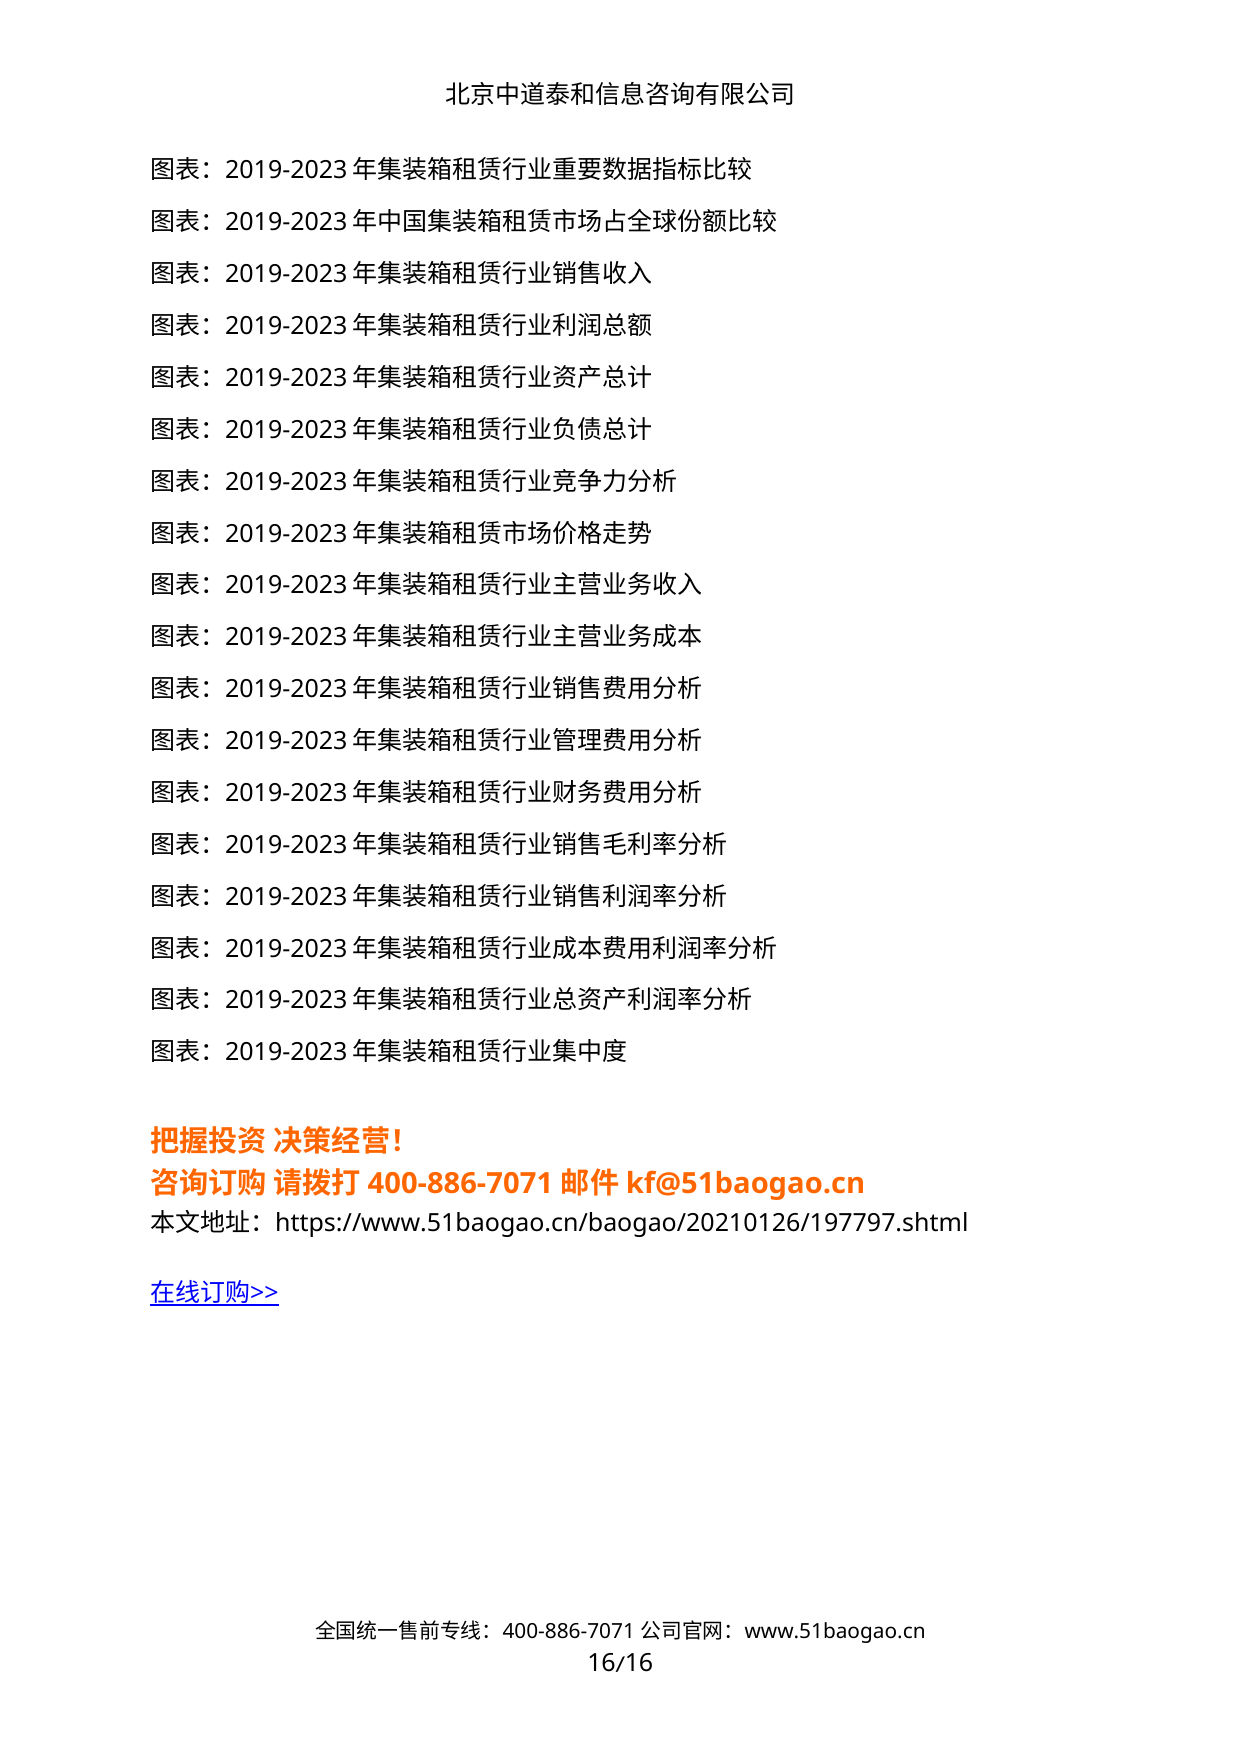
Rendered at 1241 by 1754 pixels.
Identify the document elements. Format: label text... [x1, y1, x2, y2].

text 图表：2019-2023年集装箱租赁市场价格走势 [150, 513, 1090, 549]
text 图表：2019-2023年集装箱租赁行业主营业务收入 [150, 565, 1090, 601]
text 图表：2019-2023年集装箱租赁行业管理费用分析 [150, 721, 1090, 757]
text 图表：2019-2023年集装箱租赁行业竞争力分析 [150, 461, 1090, 497]
text 图表：2019-2023年集装箱租赁行业销售利润率分析 [150, 876, 1090, 912]
text 图表：2019-2023年集装箱租赁行业成本费用利润率分析 [150, 928, 1090, 964]
text 图表：2019-2023年集装箱租赁行业销售毛利率分析 [150, 824, 1090, 861]
text 图表：2019-2023年集装箱租赁行业负债总计 [150, 409, 1090, 446]
text 图表：2019-2023年集装箱租赁行业总资产利润率分析 [150, 980, 1090, 1016]
text 图表：2019-2023年集装箱租赁行业主营业务成本 [150, 617, 1090, 653]
text 图表：2019-2023年集装箱租赁行业销售费用分析 [150, 669, 1090, 705]
text 图表：2019-2023年集装箱租赁行业财务费用分析 [150, 772, 1090, 809]
text 图表：2019-2023年集装箱租赁行业集中度 [150, 1032, 1090, 1068]
text 图表：2019-2023年中国集装箱租赁市场占全球份额比较 [150, 202, 1090, 238]
text 图表：2019-2023年集装箱租赁行业资产总计 [150, 357, 1090, 394]
text 在线订购>> [150, 1239, 1090, 1309]
text 图表：2019-2023年集装箱租赁行业重要数据指标比较 [150, 150, 1090, 186]
text 图表：2019-2023年集装箱租赁行业利润总额 [150, 306, 1090, 342]
text 图表：2019-2023年集装箱租赁行业销售收入 [150, 254, 1090, 290]
text 把握投资 决策经营！咨询订购 请拨打 400-886-7071 邮件 kf@51baogao.cn本文地址：https://www.51baogao.cn/baogao/20210126/197797.shtml [150, 1084, 1090, 1239]
